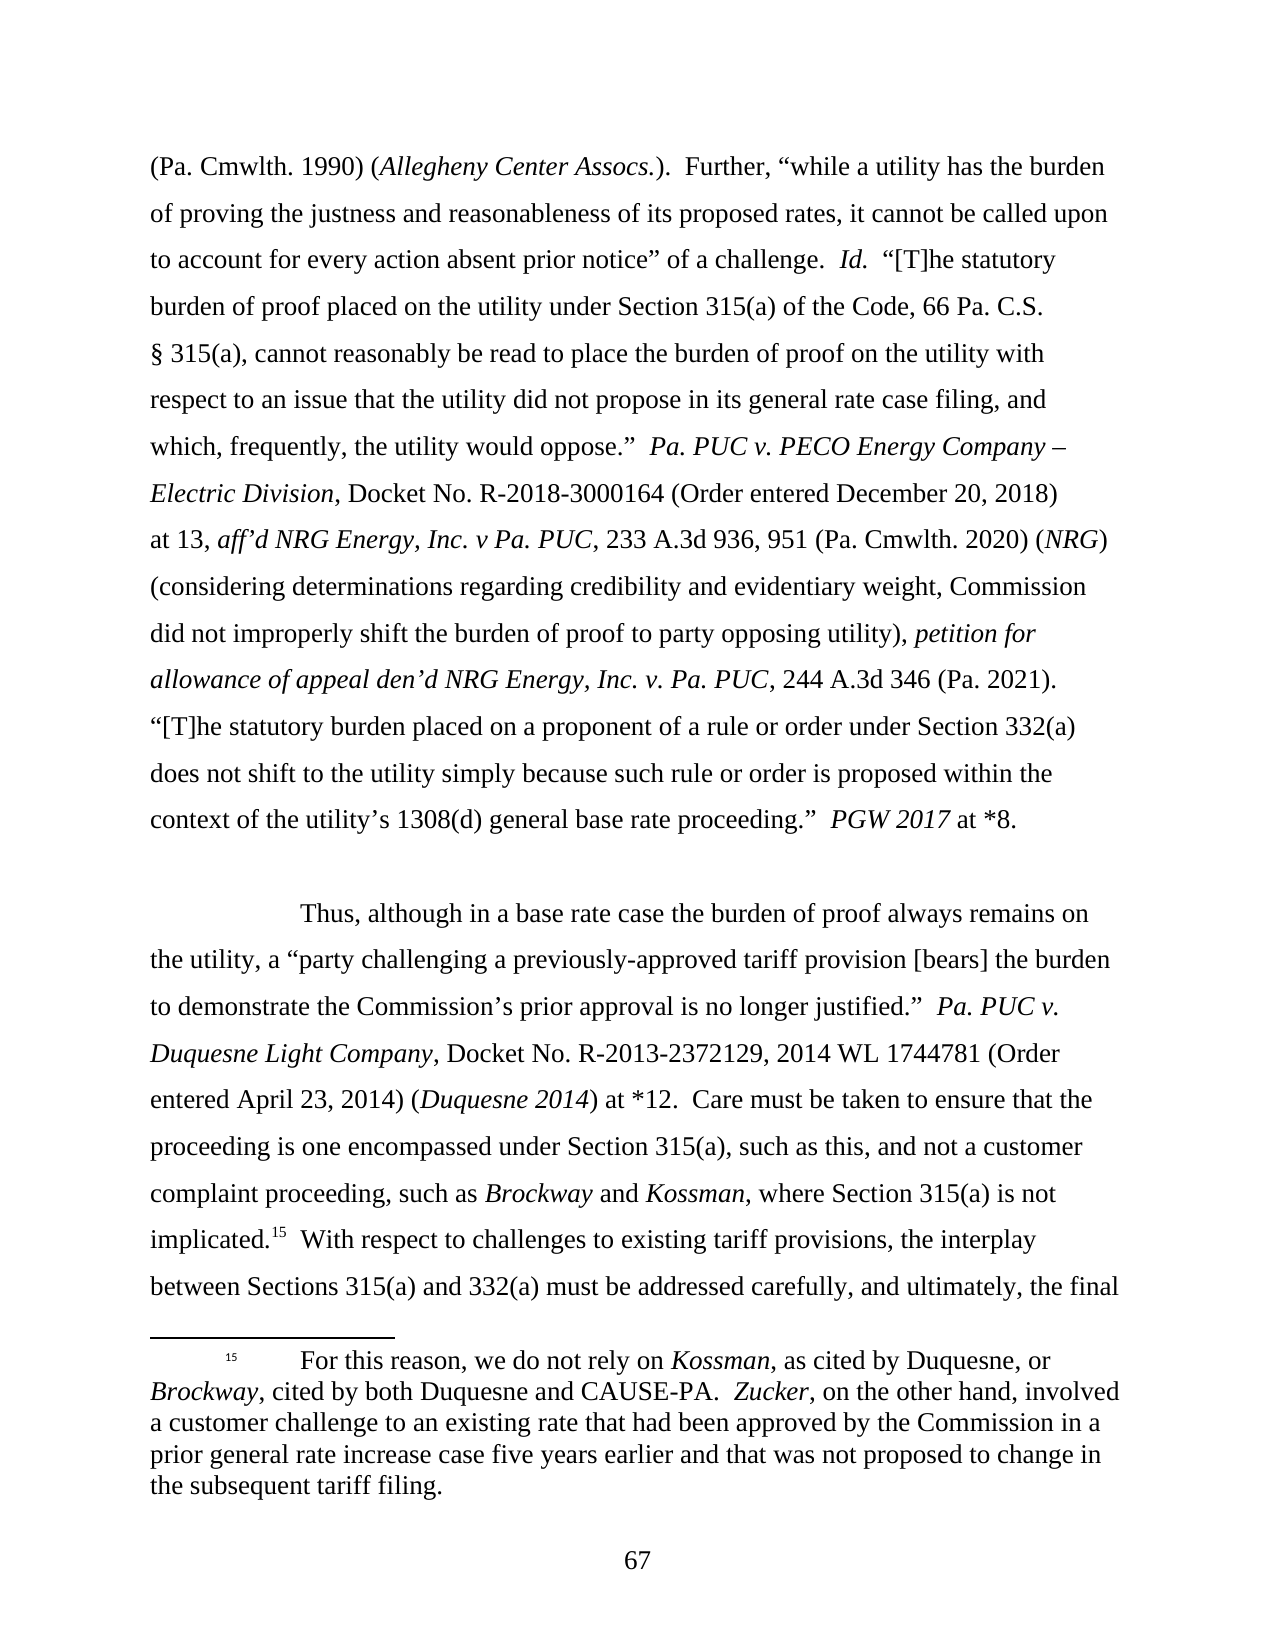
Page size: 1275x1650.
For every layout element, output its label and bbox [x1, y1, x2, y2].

text [150, 150, 1125, 834]
text [150, 897, 1125, 1301]
